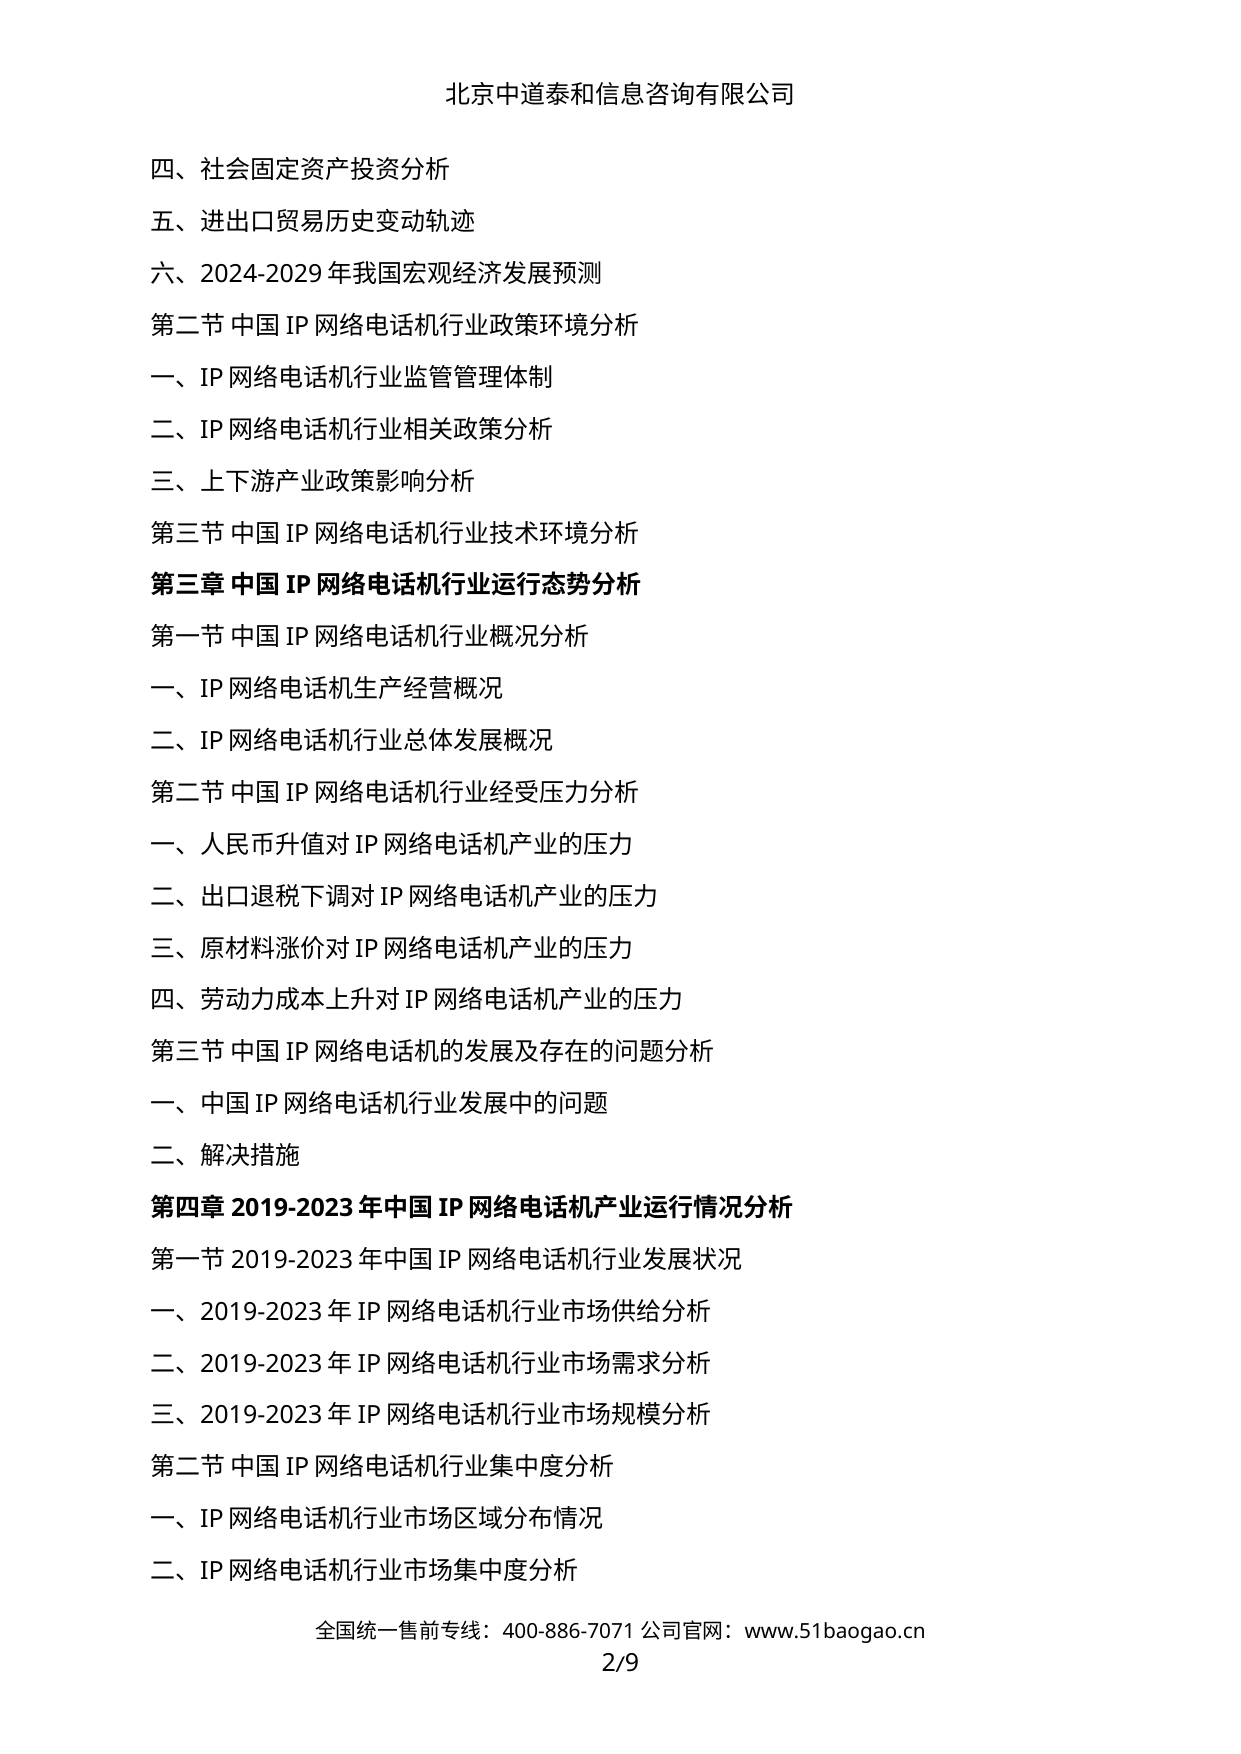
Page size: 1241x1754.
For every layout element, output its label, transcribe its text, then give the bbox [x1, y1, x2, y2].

text 一、IP网络电话机生产经营概况 [150, 669, 1090, 705]
text 五、进出口贸易历史变动轨迹 [150, 202, 1090, 238]
text 第二节 中国IP网络电话机行业政策环境分析 [150, 306, 1090, 342]
text 第四章 2019-2023年中国IP网络电话机产业运行情况分析 [150, 1187, 1090, 1224]
text 二、出口退税下调对IP网络电话机产业的压力 [150, 876, 1090, 912]
text 六、2024-2029年我国宏观经济发展预测 [150, 254, 1090, 290]
text 一、2019-2023年IP网络电话机行业市场供给分析 [150, 1291, 1090, 1327]
text 第一节 2019-2023年中国IP网络电话机行业发展状况 [150, 1239, 1090, 1276]
text 二、IP网络电话机行业总体发展概况 [150, 721, 1090, 757]
text 一、IP网络电话机行业市场区域分布情况 [150, 1499, 1090, 1535]
text 一、中国IP网络电话机行业发展中的问题 [150, 1084, 1090, 1120]
text 二、IP网络电话机行业市场集中度分析 [150, 1551, 1090, 1587]
text 第二节 中国IP网络电话机行业经受压力分析 [150, 772, 1090, 809]
text 四、劳动力成本上升对IP网络电话机产业的压力 [150, 980, 1090, 1016]
text 第三章 中国IP网络电话机行业运行态势分析 [150, 565, 1090, 601]
text 二、2019-2023年IP网络电话机行业市场需求分析 [150, 1343, 1090, 1379]
text 第三节 中国IP网络电话机行业技术环境分析 [150, 513, 1090, 549]
text 二、解决措施 [150, 1136, 1090, 1172]
text 三、上下游产业政策影响分析 [150, 461, 1090, 497]
text 第一节 中国IP网络电话机行业概况分析 [150, 617, 1090, 653]
text 二、IP网络电话机行业相关政策分析 [150, 409, 1090, 446]
text 第三节 中国IP网络电话机的发展及存在的问题分析 [150, 1032, 1090, 1068]
text 一、人民币升值对IP网络电话机产业的压力 [150, 824, 1090, 861]
text 三、原材料涨价对IP网络电话机产业的压力 [150, 928, 1090, 964]
text 三、2019-2023年IP网络电话机行业市场规模分析 [150, 1395, 1090, 1431]
text 四、社会固定资产投资分析 [150, 150, 1090, 186]
text 第二节 中国IP网络电话机行业集中度分析 [150, 1447, 1090, 1483]
text 一、IP网络电话机行业监管管理体制 [150, 357, 1090, 394]
